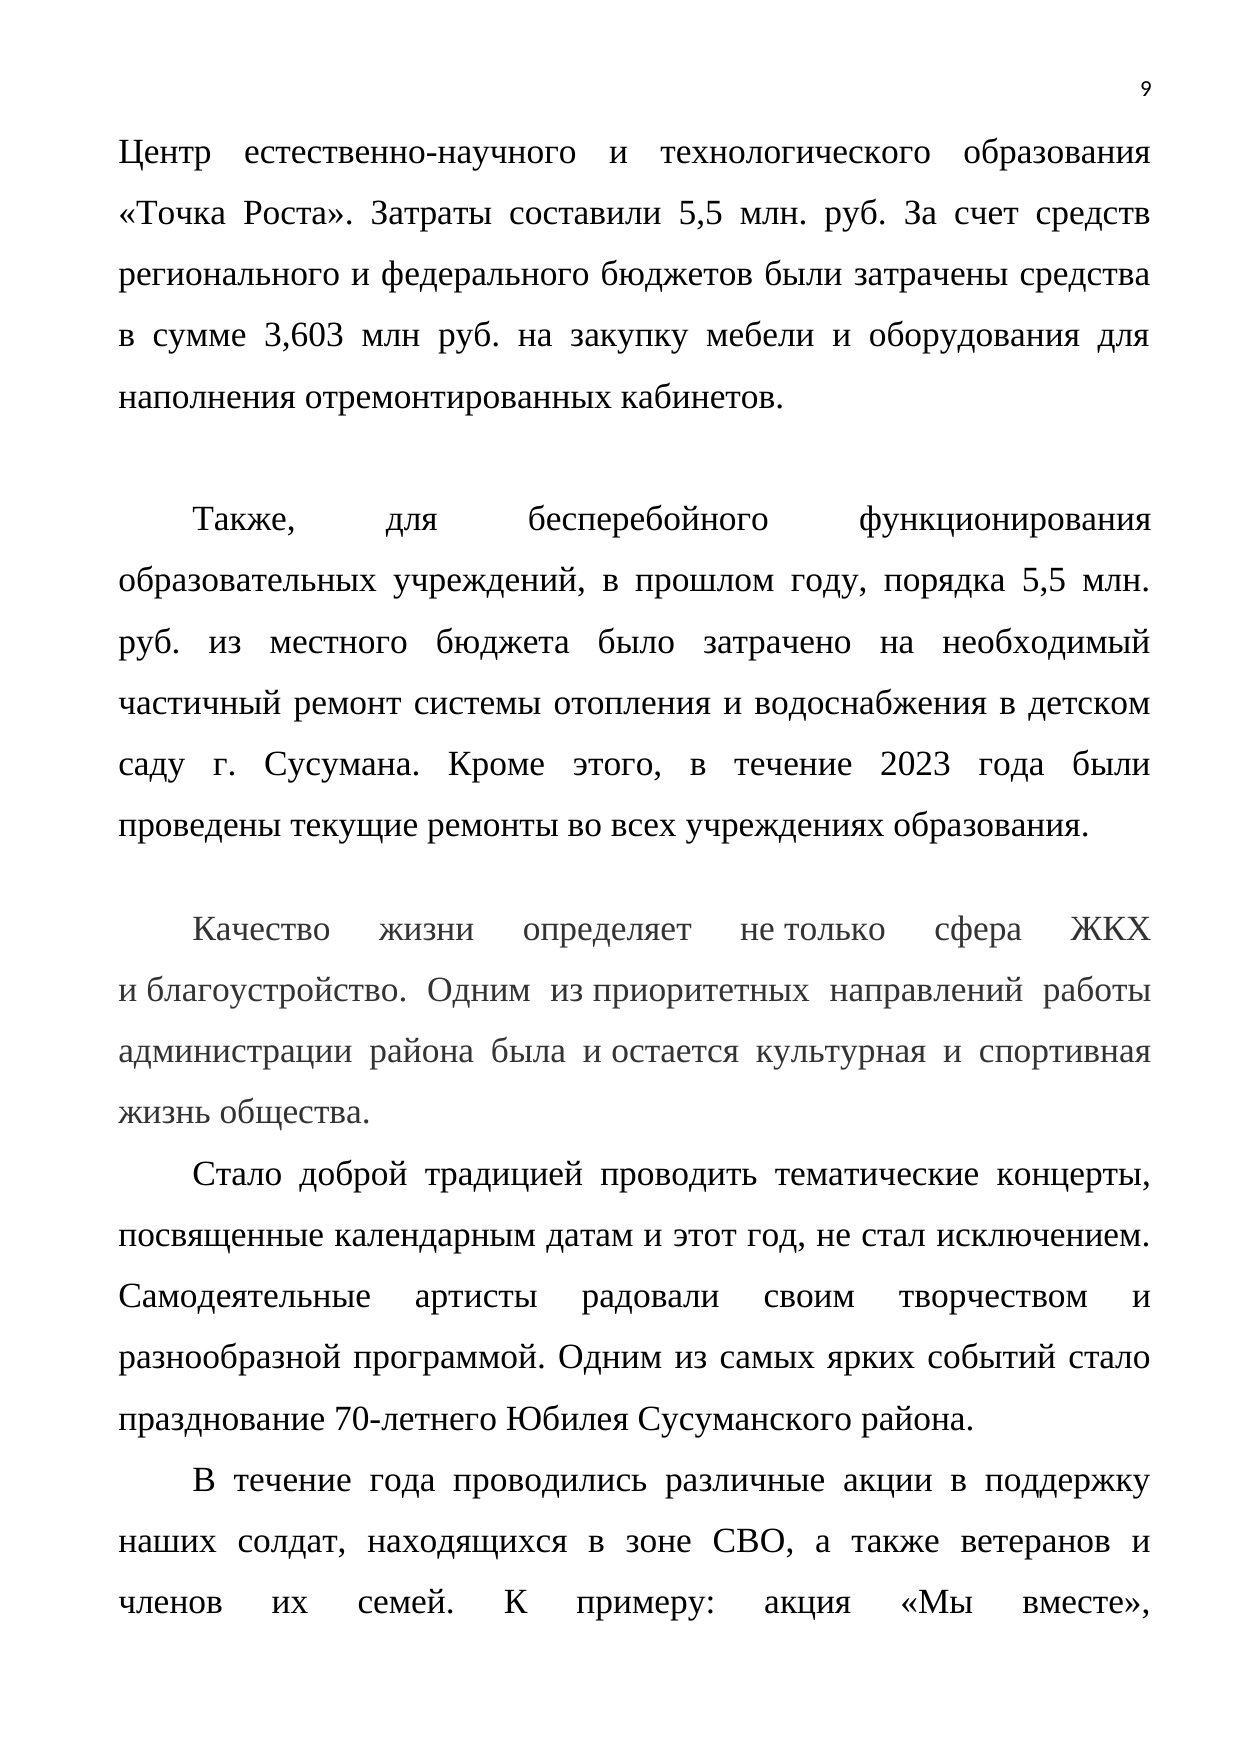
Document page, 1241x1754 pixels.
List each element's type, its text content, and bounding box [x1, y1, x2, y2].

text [118, 130, 1152, 416]
text Также, для бесперебойного функционирования образовательных учреждений, в прошлом году, порядка 5,5 млн. руб. из местного бюджета было затрачено на необходимый частичный ремонт системы отопления и водоснабжения в детском саду г. Сусумана. Кроме этого, в течение 2023 года были проведены текущие ремонты во всех учреждениях образования. [118, 497, 1152, 844]
text Стало доброй традицией проводить тематические концерты, посвященные календарным датам и этот год, не стал исключением. Самодеятельные артисты радовали своим творчеством и разнообразной программой. Одним из самых ярких событий стало празднование 70-летнего Юбилея Сусуманского района. [118, 1152, 1152, 1438]
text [118, 1458, 1152, 1621]
text Качество жизни определяет не только сфера ЖКХ и благоустройство. Одним из приоритетных направлений работы администрации района была и остается культурная и спортивная жизнь общества. [118, 907, 1152, 1131]
